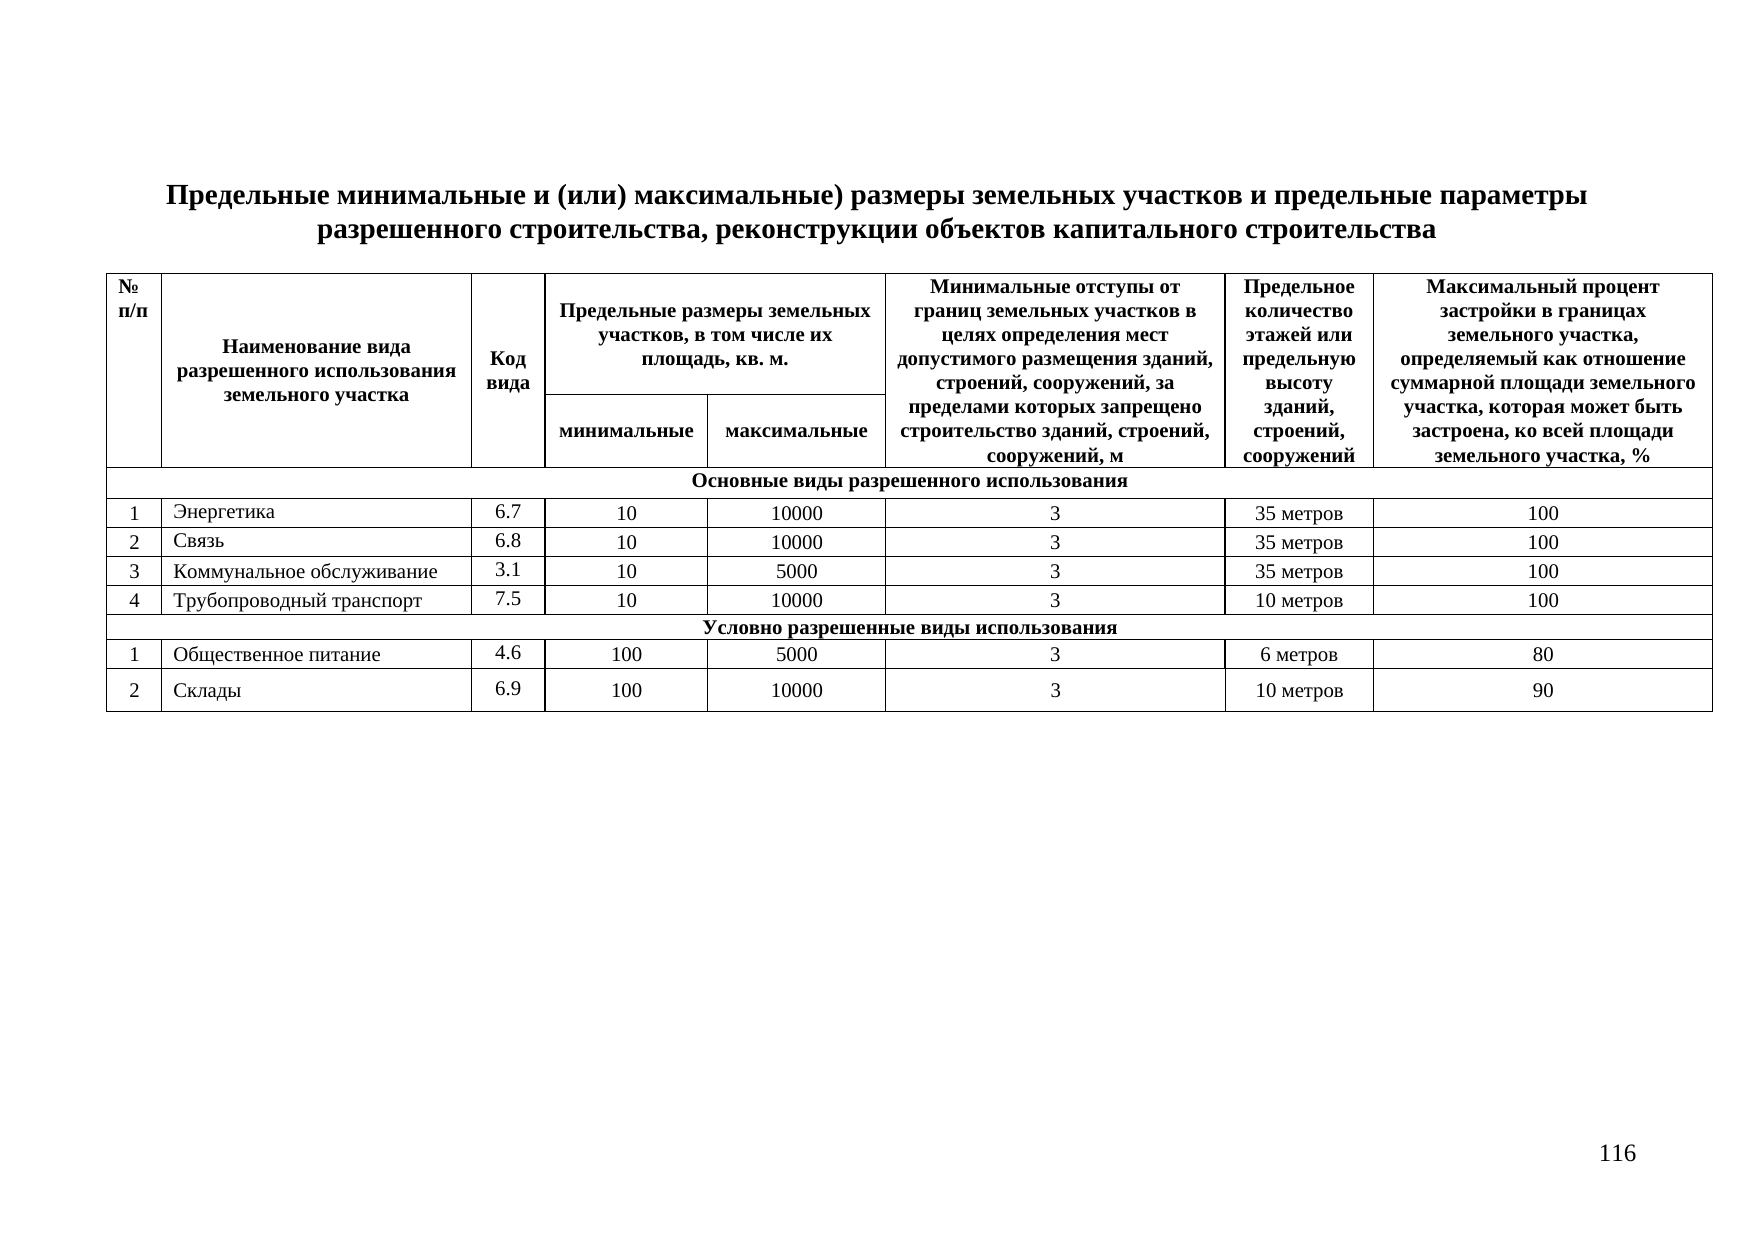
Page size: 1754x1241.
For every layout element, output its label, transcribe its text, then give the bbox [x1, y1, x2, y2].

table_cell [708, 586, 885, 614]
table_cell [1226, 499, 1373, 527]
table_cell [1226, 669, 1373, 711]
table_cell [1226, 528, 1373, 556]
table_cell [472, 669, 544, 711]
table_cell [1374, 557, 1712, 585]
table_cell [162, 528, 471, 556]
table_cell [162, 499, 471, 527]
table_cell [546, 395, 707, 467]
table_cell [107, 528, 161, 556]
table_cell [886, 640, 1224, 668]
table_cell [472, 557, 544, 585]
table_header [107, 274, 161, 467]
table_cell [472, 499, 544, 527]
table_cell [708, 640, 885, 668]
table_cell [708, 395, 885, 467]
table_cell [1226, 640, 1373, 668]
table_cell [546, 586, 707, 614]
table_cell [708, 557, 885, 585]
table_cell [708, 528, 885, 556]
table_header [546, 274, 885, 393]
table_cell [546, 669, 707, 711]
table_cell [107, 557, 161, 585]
text Предельные минимальные и (или) максимальные) размеры земельных участков и предельные параметры разрешенного строительства, реконструкции объектов капитального строительства [118, 177, 1636, 244]
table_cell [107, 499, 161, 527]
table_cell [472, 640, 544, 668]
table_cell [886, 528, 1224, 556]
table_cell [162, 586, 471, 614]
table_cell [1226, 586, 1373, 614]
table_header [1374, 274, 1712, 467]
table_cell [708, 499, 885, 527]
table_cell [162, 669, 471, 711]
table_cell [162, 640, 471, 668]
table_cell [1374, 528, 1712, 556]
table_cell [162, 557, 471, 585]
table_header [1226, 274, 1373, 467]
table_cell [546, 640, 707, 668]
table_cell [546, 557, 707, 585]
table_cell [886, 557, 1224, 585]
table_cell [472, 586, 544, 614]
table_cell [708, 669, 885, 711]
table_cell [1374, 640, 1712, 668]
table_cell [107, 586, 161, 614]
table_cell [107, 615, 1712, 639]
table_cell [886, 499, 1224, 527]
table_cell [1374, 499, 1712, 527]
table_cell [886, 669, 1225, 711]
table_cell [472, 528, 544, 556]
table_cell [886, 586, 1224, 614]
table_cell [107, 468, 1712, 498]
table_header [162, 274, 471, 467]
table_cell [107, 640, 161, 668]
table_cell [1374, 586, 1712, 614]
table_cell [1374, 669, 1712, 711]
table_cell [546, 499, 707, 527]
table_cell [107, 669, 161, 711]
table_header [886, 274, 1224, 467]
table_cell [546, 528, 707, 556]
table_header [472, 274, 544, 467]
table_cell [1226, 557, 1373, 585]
